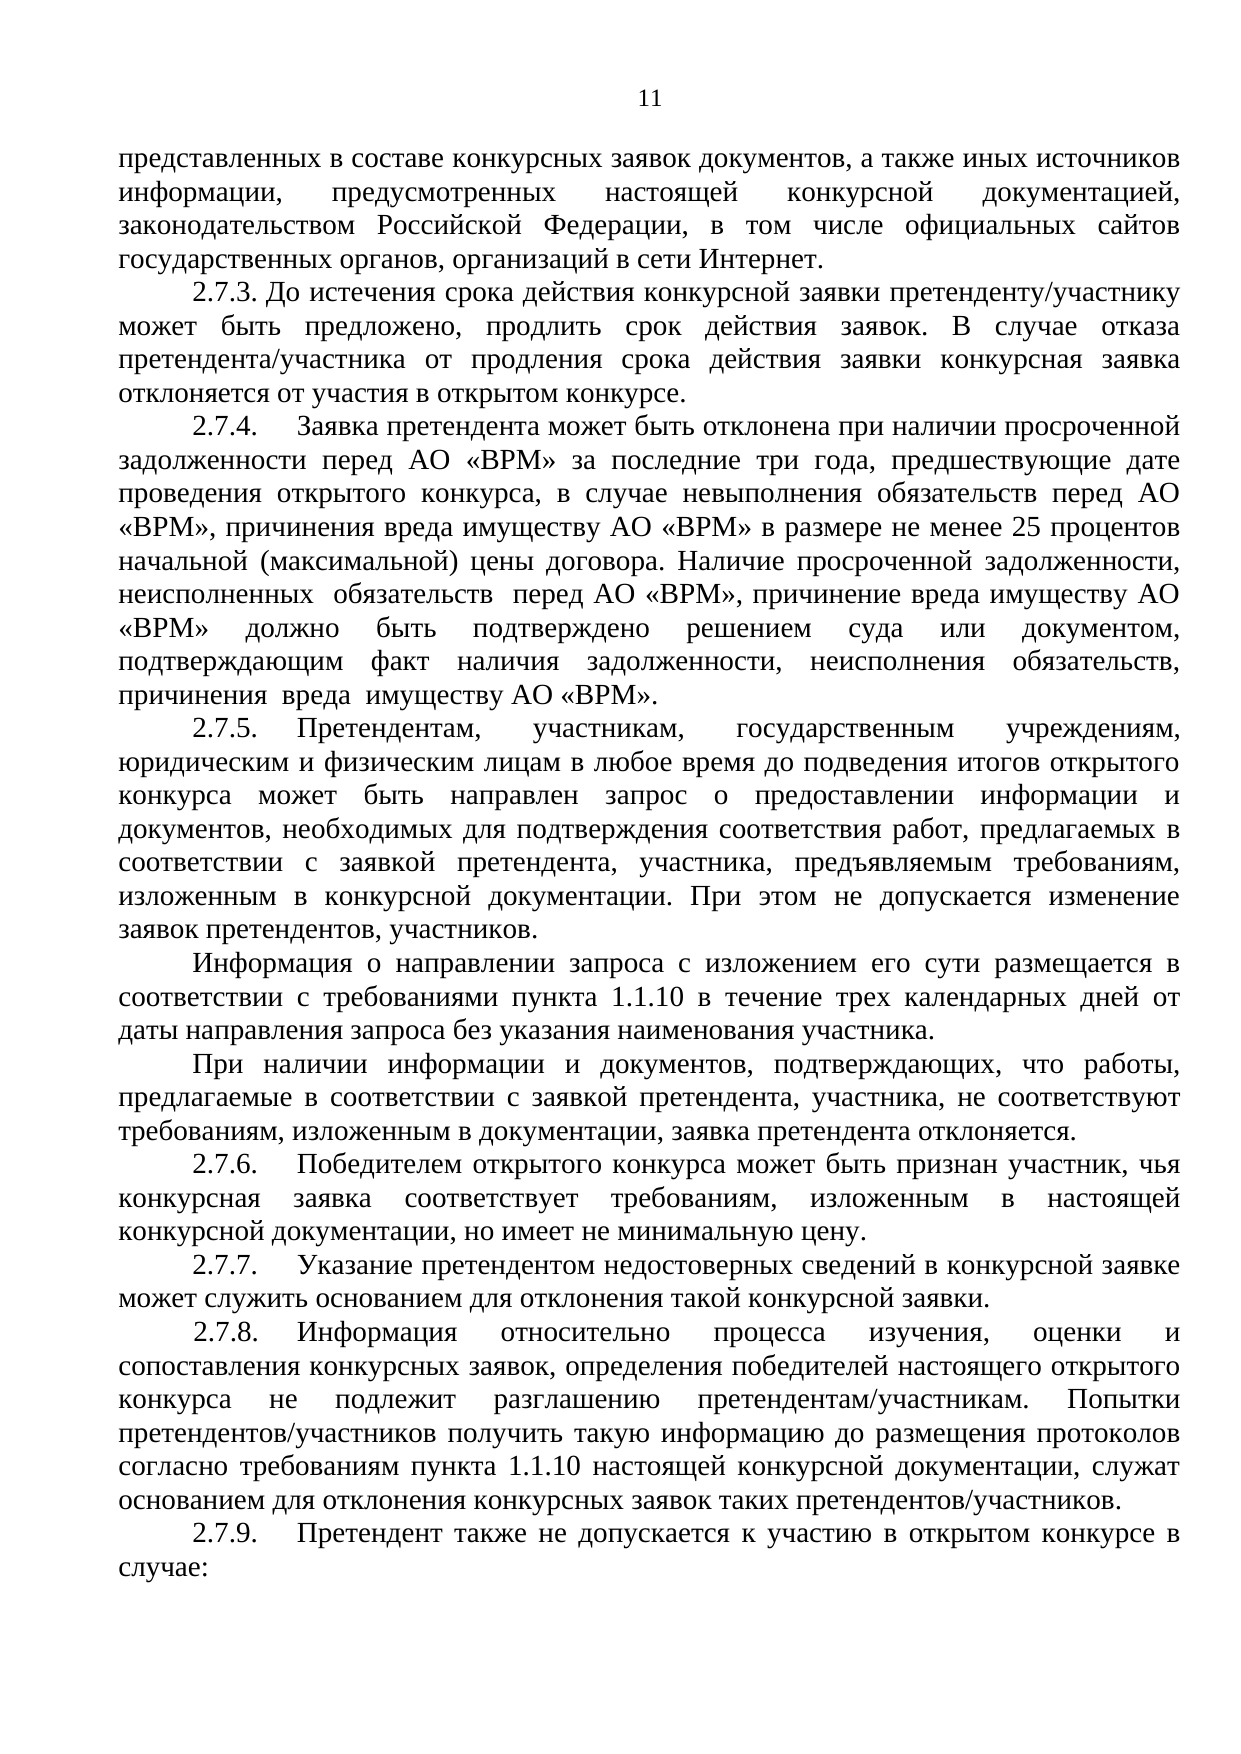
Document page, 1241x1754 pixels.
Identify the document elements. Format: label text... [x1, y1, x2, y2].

list Претендентам, участникам, государственным учреждениям, юридическим и физическим лицам в любое время до подведения итогов открытого конкурса может быть направлен запрос о предоставлении информации и документов, необходимых для подтверждения соответствия работ, предлагаемых в соответствии с заявкой претендента, участника, предъявляемым требованиям, изложенным в конкурсной документации. При этом не допускается изменение заявок претендентов, участников. [118, 710, 1181, 945]
list Претендент также не допускается к участию в открытом конкурсе в случае: [118, 1515, 1181, 1582]
text При наличии информации и документов, подтверждающих, что работы, предлагаемые в соответствии с заявкой претендента, участника, не соответствуют требованиям, изложенным в документации, заявка претендента отклоняется. [118, 1046, 1181, 1146]
list Указание претендентом недостоверных сведений в конкурсной заявке может служить основанием для отклонения такой конкурсной заявки. [118, 1247, 1181, 1314]
list Информация относительно процесса изучения, оценки и сопоставления конкурсных заявок, определения победителей настоящего открытого конкурса не подлежит разглашению претендентам/участникам. Попытки претендентов/участников получить такую информацию до размещения протоколов согласно требованиям пункта 1.1.10 настоящей конкурсной документации, служат основанием для отклонения конкурсных заявок таких претендентов/участников. [118, 1314, 1181, 1515]
list До истечения срока действия конкурсной заявки претенденту/участнику может быть предложено, продлить срок действия заявок. В случае отказа претендента/участника от продления срока действия заявки конкурсная заявка отклоняется от участия в открытом конкурсе. [118, 274, 1181, 408]
list Заявка претендента может быть отклонена при наличии просроченной задолженности перед АО «ВРМ» за последние три года, предшествующие дате проведения открытого конкурса, в случае невыполнения обязательств перед АО «ВРМ», причинения вреда имуществу АО «ВРМ» в размере не менее 25 процентов начальной (максимальной) цены договора. Наличие просроченной задолженности, неисполненных обязательств перед АО «ВРМ», причинение вреда имуществу АО «ВРМ» должно быть подтверждено решением суда или документом, подтверждающим факт наличия задолженности, неисполнения обязательств, причинения вреда имуществу АО «ВРМ». [118, 408, 1181, 710]
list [118, 140, 1181, 274]
text Информация о направлении запроса с изложением его сути размещается в соответствии с требованиями пункта 1.1.10 в течение трех календарных дней от даты направления запроса без указания наименования участника. [118, 945, 1181, 1046]
list Победителем открытого конкурса может быть признан участник, чья конкурсная заявка соответствует требованиям, изложенным в настоящей конкурсной документации, но имеет не минимальную цену. [118, 1146, 1181, 1247]
